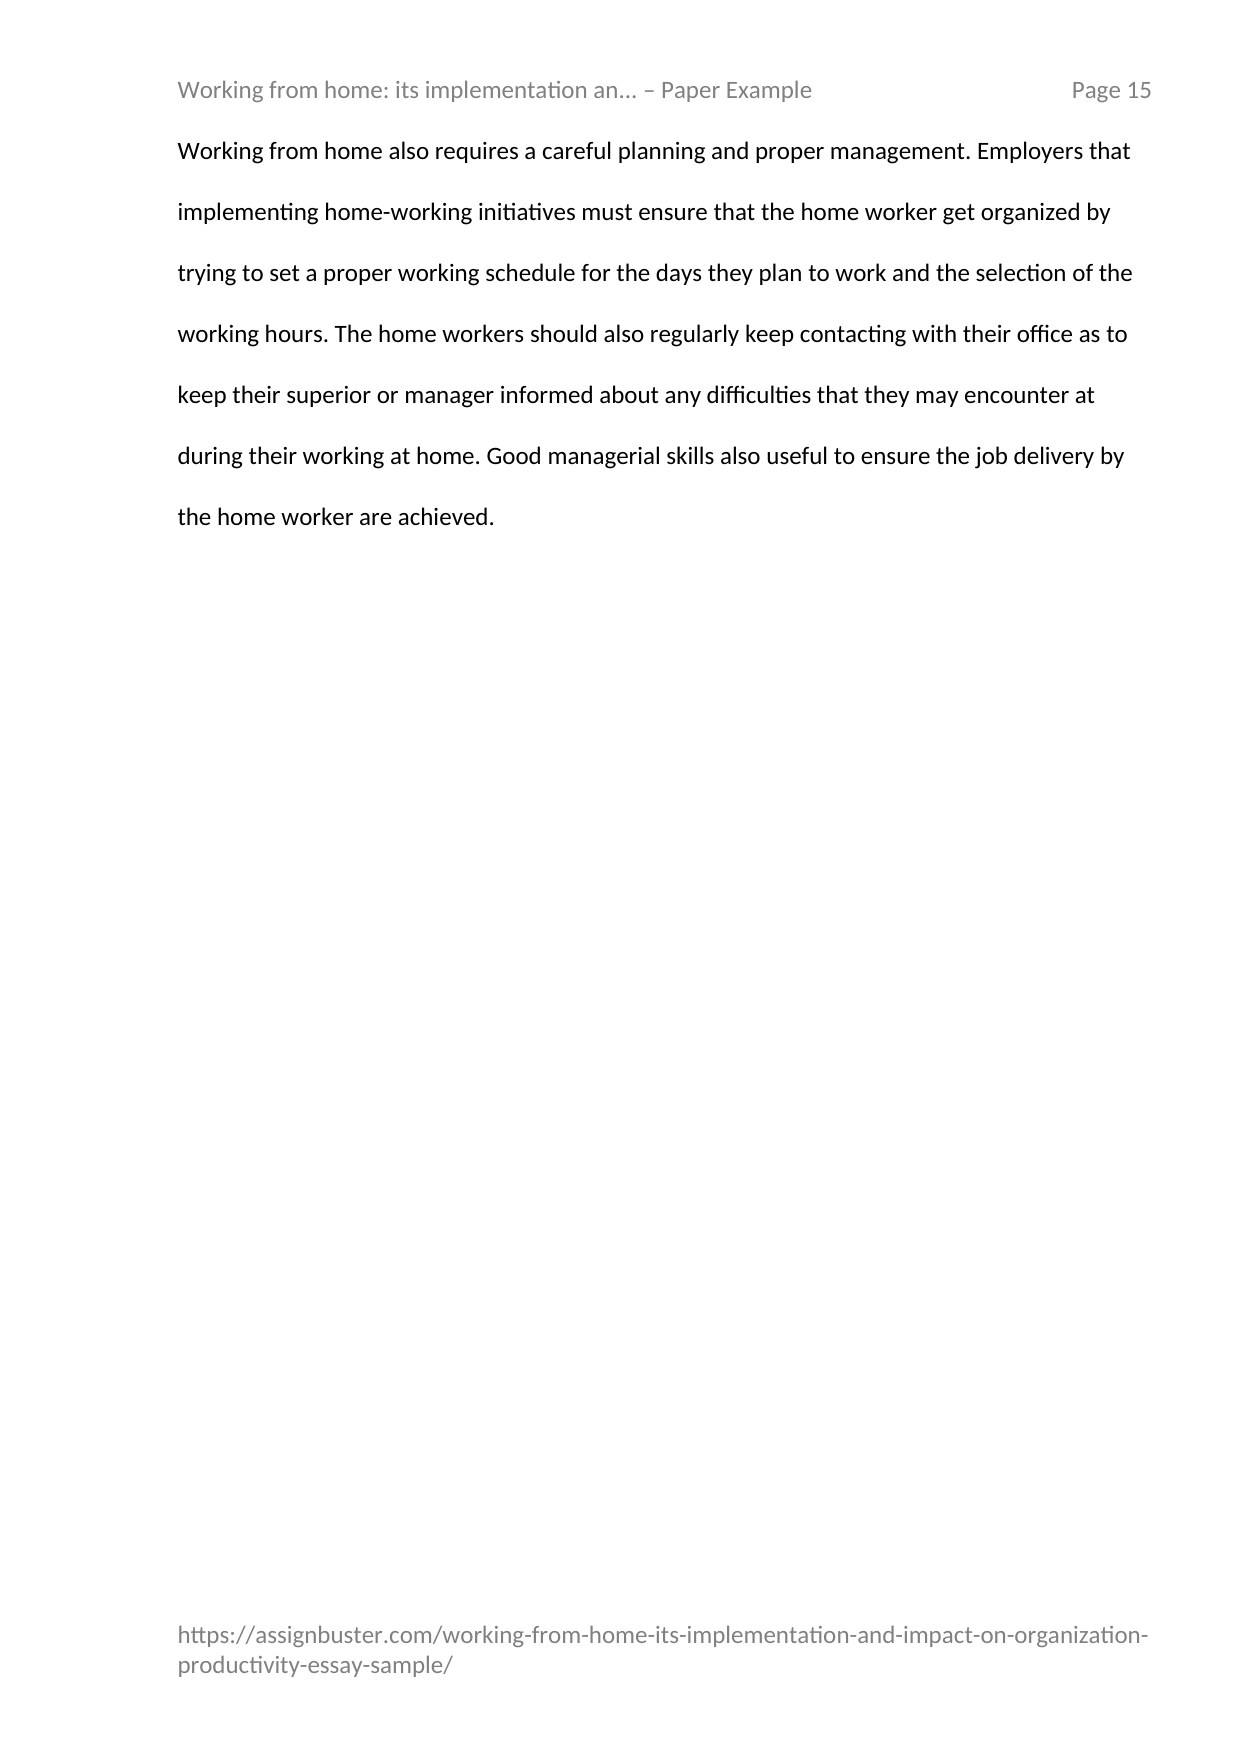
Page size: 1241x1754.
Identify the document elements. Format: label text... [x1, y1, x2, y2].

text Working from home also requires a careful planning and proper management. Employers that implementing home-working initiatives must ensure that the home worker get organized by trying to set a proper working schedule for the days they plan to work and the selection of the working hours. The home workers should also regularly keep contacting with their office as to keep their superior or manager informed about any difficulties that they may encounter at during their working at home. Good managerial skills also useful to ensure the job delivery by the home worker are achieved. [177, 135, 1152, 532]
